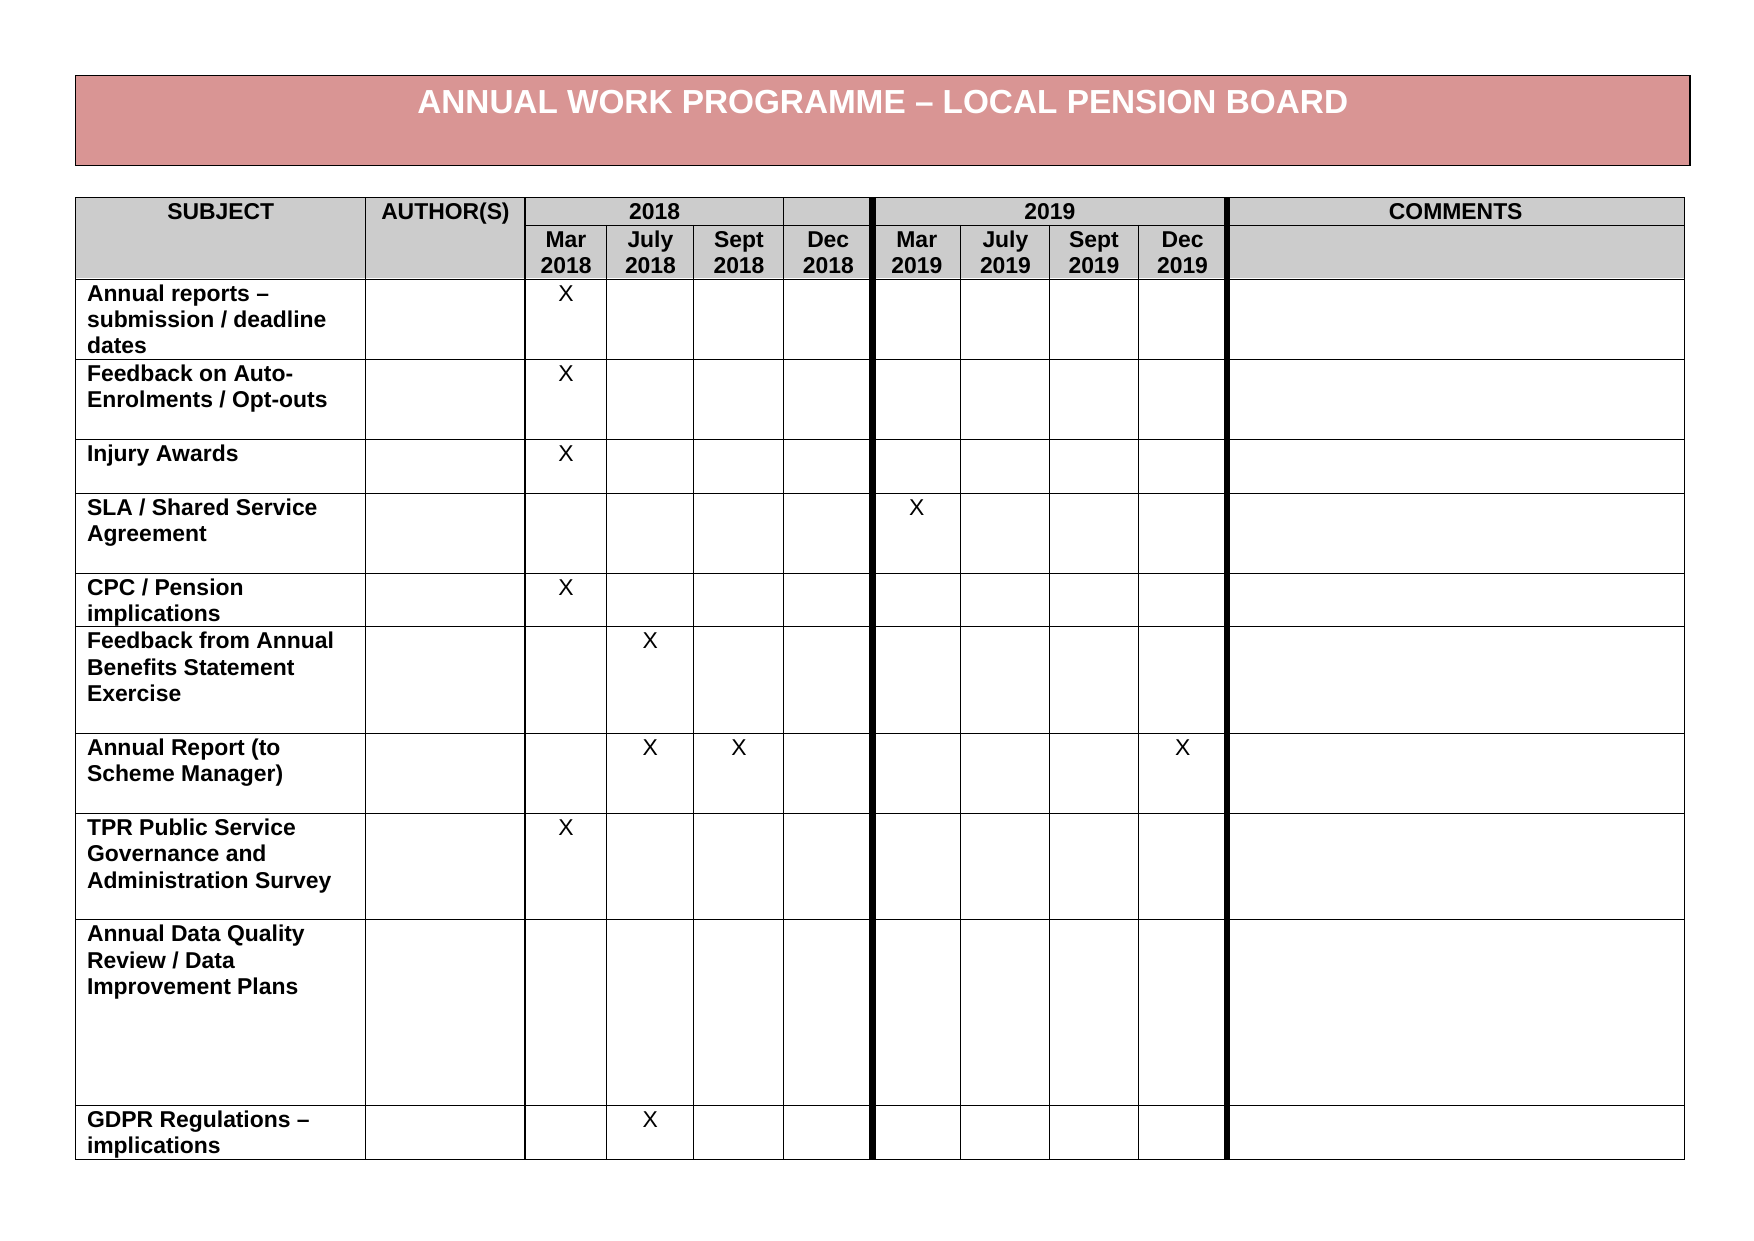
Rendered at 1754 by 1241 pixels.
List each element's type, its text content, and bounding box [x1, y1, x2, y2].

table_cell [366, 734, 524, 813]
table_cell X [876, 494, 960, 572]
table_cell [961, 574, 1049, 626]
table_cell [607, 440, 693, 492]
table_cell [1050, 574, 1138, 626]
table_cell [1230, 226, 1684, 278]
table_cell X [1139, 734, 1224, 813]
table_cell [784, 440, 869, 492]
table_cell [526, 627, 606, 733]
table_cell Annual reports – submission / deadline dates [76, 280, 365, 358]
table_cell [1230, 494, 1684, 572]
table_cell Dec 2019 [1139, 226, 1224, 278]
table_cell [961, 734, 1049, 813]
table_cell [1050, 734, 1138, 813]
table_cell [961, 280, 1049, 358]
table_cell Injury Awards [76, 440, 365, 492]
table_cell [876, 574, 960, 626]
table_cell [784, 280, 869, 358]
table_cell [1230, 627, 1684, 733]
table_cell [1139, 280, 1224, 358]
table_cell July 2018 [607, 226, 693, 278]
table_cell [876, 360, 960, 439]
table_cell [366, 280, 524, 358]
table_cell [366, 494, 524, 572]
table_cell [1050, 360, 1138, 439]
table_cell [607, 920, 693, 1105]
table_cell [607, 494, 693, 572]
table_cell X [694, 734, 783, 813]
table_cell [784, 627, 869, 733]
table_cell [784, 920, 869, 1105]
table_cell Feedback from Annual Benefits Statement Exercise [76, 627, 365, 733]
table_cell [1050, 627, 1138, 733]
table_header SUBJECT [76, 198, 365, 278]
table_cell [366, 814, 524, 919]
table_cell [961, 494, 1049, 572]
table_cell X [607, 734, 693, 813]
table_cell [1050, 494, 1138, 572]
table_cell Feedback on Auto-Enrolments / Opt-outs [76, 360, 365, 439]
table_cell [694, 280, 783, 358]
table_cell [876, 627, 960, 733]
table_cell [1139, 360, 1224, 439]
table_cell [1230, 734, 1684, 813]
table_cell [961, 440, 1049, 492]
table_cell [607, 360, 693, 439]
table_cell Sept 2019 [1050, 226, 1138, 278]
table_cell Mar 2018 [526, 226, 606, 278]
table_cell [876, 280, 960, 358]
table_cell Mar 2019 [876, 226, 960, 278]
table_cell CPC / Pension implications [76, 574, 365, 626]
table_cell [694, 494, 783, 572]
table_cell X [526, 814, 606, 919]
table_cell [876, 440, 960, 492]
table_cell GDPR Regulations – implications [76, 1106, 365, 1158]
table_cell [526, 734, 606, 813]
table_cell [694, 440, 783, 492]
table_cell [784, 494, 869, 572]
table_cell [961, 814, 1049, 919]
table_cell [1230, 1106, 1684, 1158]
table_cell Sept 2018 [694, 226, 783, 278]
table_cell [366, 440, 524, 492]
table_cell [607, 814, 693, 919]
table_cell [961, 627, 1049, 733]
table_cell [366, 1106, 524, 1158]
table_cell X [526, 440, 606, 492]
table_cell [366, 574, 524, 626]
table_cell [694, 920, 783, 1105]
table_cell [1230, 440, 1684, 492]
table_cell [1139, 440, 1224, 492]
table_cell Dec 2018 [784, 226, 869, 278]
table_cell [1050, 814, 1138, 919]
table_cell X [607, 627, 693, 733]
table_cell [1139, 574, 1224, 626]
table_cell [1230, 280, 1684, 358]
table_cell [526, 1106, 606, 1158]
table_cell [961, 1106, 1049, 1158]
table_cell [526, 494, 606, 572]
table_cell [607, 574, 693, 626]
table_cell [784, 360, 869, 439]
table_cell SLA / Shared Service Agreement [76, 494, 365, 572]
table_cell [1050, 920, 1138, 1105]
table_cell [1139, 920, 1224, 1105]
table_cell X [526, 574, 606, 626]
table_cell [784, 734, 869, 813]
table_header [784, 198, 869, 225]
table_cell [1139, 494, 1224, 572]
table_cell [876, 920, 960, 1105]
table_cell [876, 1106, 960, 1158]
table_cell [1230, 920, 1684, 1105]
table_cell [1139, 627, 1224, 733]
table_cell [607, 280, 693, 358]
table_cell [694, 574, 783, 626]
table_cell [876, 734, 960, 813]
table_cell [784, 1106, 869, 1158]
table_cell [1230, 360, 1684, 439]
table_cell Annual Report (to Scheme Manager) [76, 734, 365, 813]
table_cell [1050, 280, 1138, 358]
table_cell [1050, 440, 1138, 492]
table_cell [694, 1106, 783, 1158]
table_cell [1230, 574, 1684, 626]
table_cell [961, 920, 1049, 1105]
table_cell [694, 360, 783, 439]
table_cell July 2019 [961, 226, 1049, 278]
table_cell [366, 627, 524, 733]
table_cell [876, 814, 960, 919]
table_cell [784, 574, 869, 626]
table_cell [1050, 1106, 1138, 1158]
table_cell [961, 360, 1049, 439]
table_cell Annual Data Quality Review / Data Improvement Plans [76, 920, 365, 1105]
table_cell [526, 920, 606, 1105]
table_cell [1139, 814, 1224, 919]
table_cell [366, 360, 524, 439]
table_cell [366, 920, 524, 1105]
table_cell TPR Public Service Governance and Administration Survey [76, 814, 365, 919]
table_header COMMENTS [1230, 198, 1684, 225]
table_cell [694, 627, 783, 733]
table_header AUTHOR(S) [366, 198, 524, 278]
table_cell [1230, 814, 1684, 919]
table_cell X [526, 360, 606, 439]
table_cell [694, 814, 783, 919]
table_cell X [526, 280, 606, 358]
table_header 2019 [876, 198, 1224, 225]
table_cell [784, 814, 869, 919]
table_header 2018 [526, 198, 783, 225]
table_cell [1139, 1106, 1224, 1158]
table_header ANNUAL WORK PROGRAMME – LOCAL PENSION BOARD [76, 76, 1689, 165]
table_cell X [607, 1106, 693, 1158]
